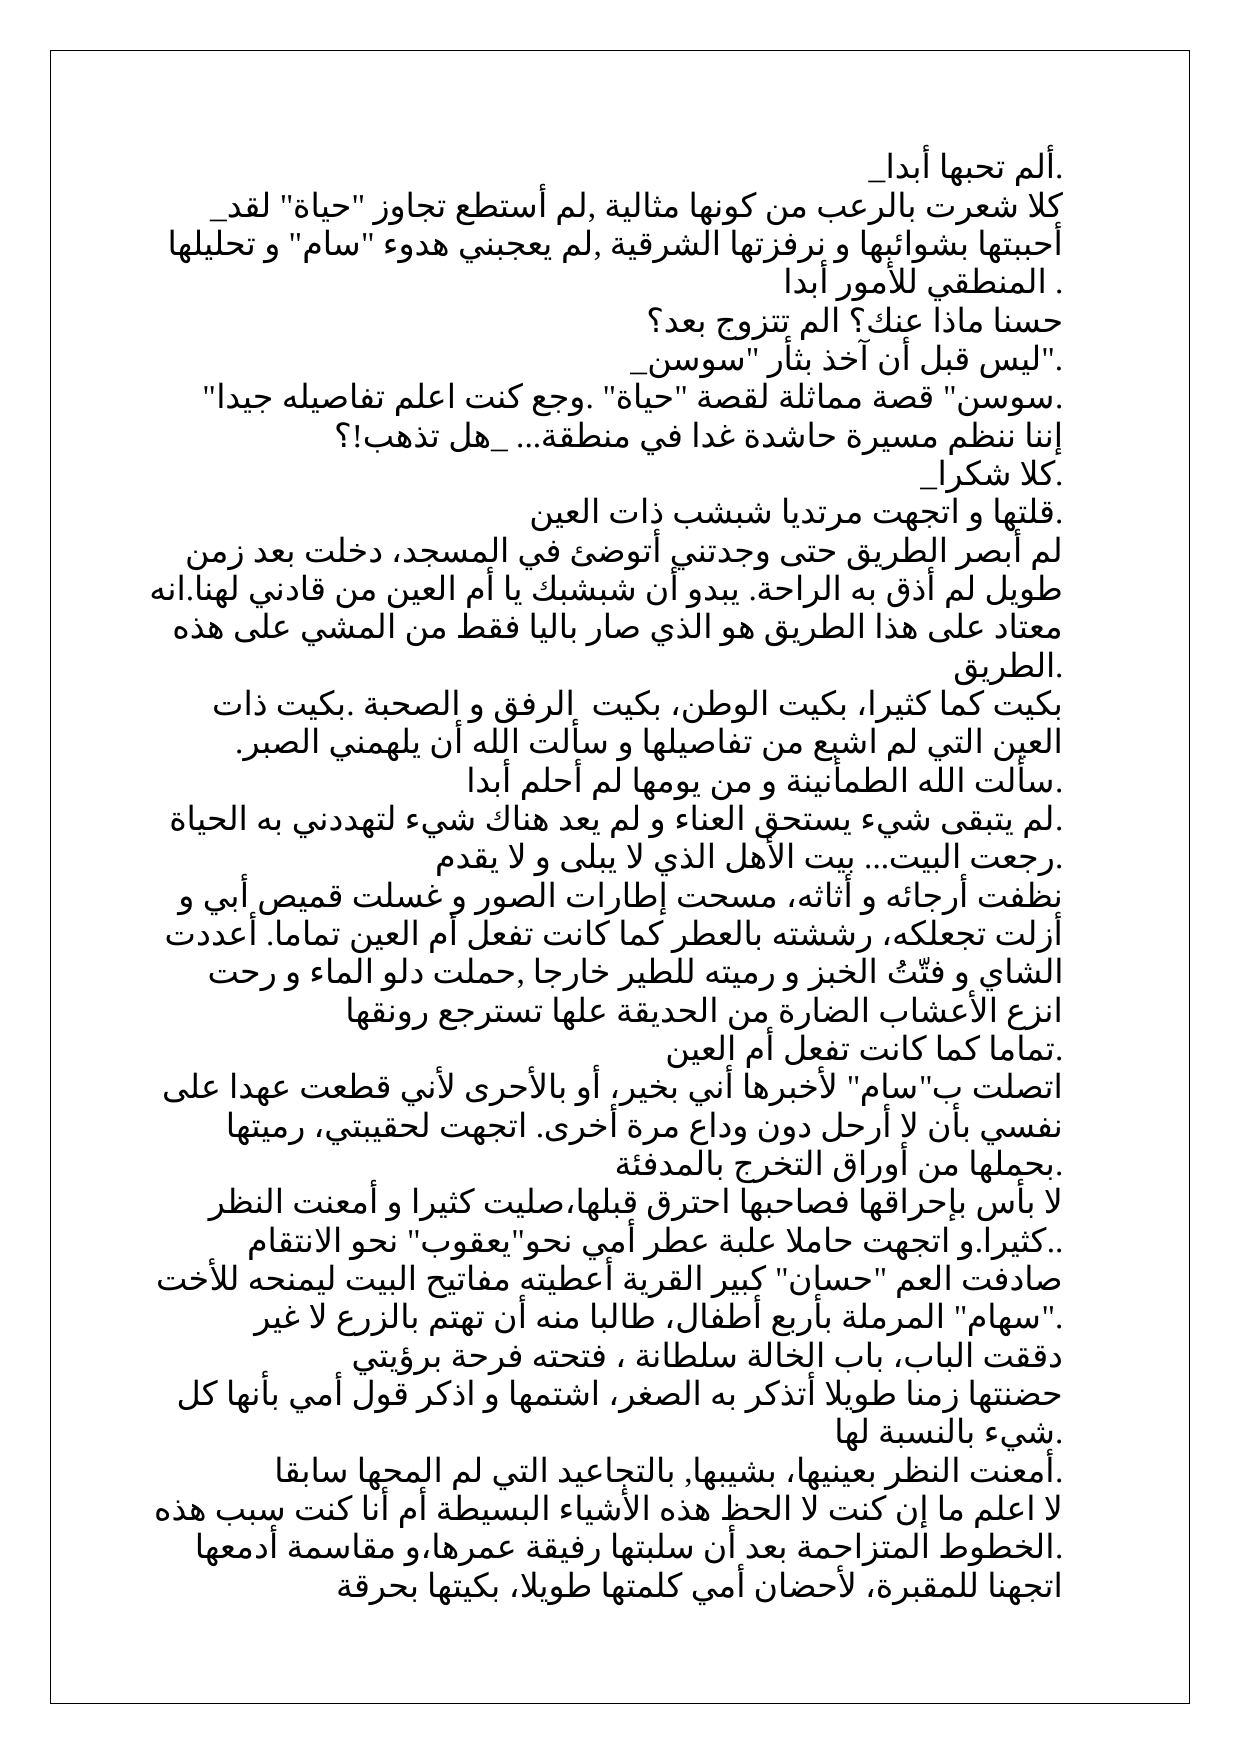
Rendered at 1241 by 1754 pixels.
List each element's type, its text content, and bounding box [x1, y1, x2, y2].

text قلتها و اتجهت مرتديا شبشب ذات العين. [148, 493, 1063, 531]
text إننا ننظم مسيرة حاشدة غدا في منطقة... _هل تذهب!؟ [148, 416, 1063, 454]
text أمعنت النظر بعينيها، بشيبها, بالتجاعيد التي لم المحها سابقا. [148, 1451, 1063, 1489]
text حسنا ماذا عنك؟ الم تتزوج بعد؟ [148, 301, 1063, 339]
text لا بأس بإحراقها فصاحبها احترق قبلها،صليت كثيرا و أمعنت النظر كثيرا.و اتجهت حاملا علبة عطر أمي نحو"يعقوب" نحو الانتقام.. [148, 1183, 1063, 1259]
text رجعت البيت... بيت الأهل الذي لا يبلى و لا يقدم. [148, 838, 1063, 876]
text تماما كما كانت تفعل أم العين. [148, 1029, 1063, 1068]
text بكيت كما كثيرا، بكيت الوطن، بكيت الرفق و الصحبة .بكيت ذات العين التي لم اشبع من تفاصيلها و سألت الله أن يلهمني الصبر. سألت الله الطمأنينة و من يومها لم أحلم أبدا. [148, 684, 1063, 799]
text صادفت العم "حسان" كبير القرية أعطيته مفاتيح البيت ليمنحه للأخت "سهام" المرملة بأربع أطفال، طالبا منه أن تهتم بالزرع لا غير. [148, 1259, 1063, 1336]
text لا اعلم ما إن كنت لا الحظ هذه الأشياء البسيطة أم أنا كنت سبب هذه الخطوط المتزاحمة بعد أن سلبتها رفيقة عمرها،و مقاسمة أدمعها. [148, 1489, 1063, 1566]
text اتصلت ب"سام" لأخبرها أني بخير، أو بالأحرى لأني قطعت عهدا على نفسي بأن لا أرحل دون وداع مرة أخرى. اتجهت لحقيبتي، رميتها بحملها من أوراق التخرج بالمدفئة. [148, 1068, 1063, 1183]
text لم أبصر الطريق حتى وجدتني أتوضئ في المسجد، دخلت بعد زمن طويل لم أذق به الراحة. يبدو أن شبشبك يا أم العين من قادني لهنا.انه معتاد على هذا الطريق هو الذي صار باليا فقط من المشي على هذه الطريق. [148, 531, 1063, 684]
text _ألم تحبها أبدا. [148, 148, 1063, 186]
text _كلا شعرت بالرعب من كونها مثالية ,لم أستطع تجاوز "حياة" لقد أحببتها بشوائبها و نرفزتها الشرقية ,لم يعجبني هدوء "سام" و تحليلها المنطقي للأمور أبدا . [148, 186, 1063, 301]
text اتجهنا للمقبرة، لأحضان أمي كلمتها طويلا، بكيتها بحرقة [148, 1566, 1063, 1604]
text "سوسن" قصة مماثلة لقصة "حياة" .وجع كنت اعلم تفاصيله جيدا. [148, 378, 1063, 416]
text حضنتها زمنا طويلا أتذكر به الصغر، اشتمها و اذكر قول أمي بأنها كل شيء بالنسبة لها. [148, 1374, 1063, 1451]
text دققت الباب، باب الخالة سلطانة ، فتحته فرحة برؤيتي [148, 1336, 1063, 1374]
text نظفت أرجائه و أثاثه، مسحت إطارات الصور و غسلت قميص أبي و أزلت تجعلكه، رششته بالعطر كما كانت تفعل أم العين تماما. أعددت الشاي و فتّتُ الخبز و رميته للطير خارجا ,حملت دلو الماء و رحت انزع الأعشاب الضارة من الحديقة علها تسترجع رونقها [148, 876, 1063, 1029]
text _ليس قبل أن آخذ بثأر "سوسن". [148, 339, 1063, 378]
text لم يتبقى شيء يستحق العناء و لم يعد هناك شيء لتهددني به الحياة. [148, 799, 1063, 838]
text _كلا شكرا. [148, 454, 1063, 493]
